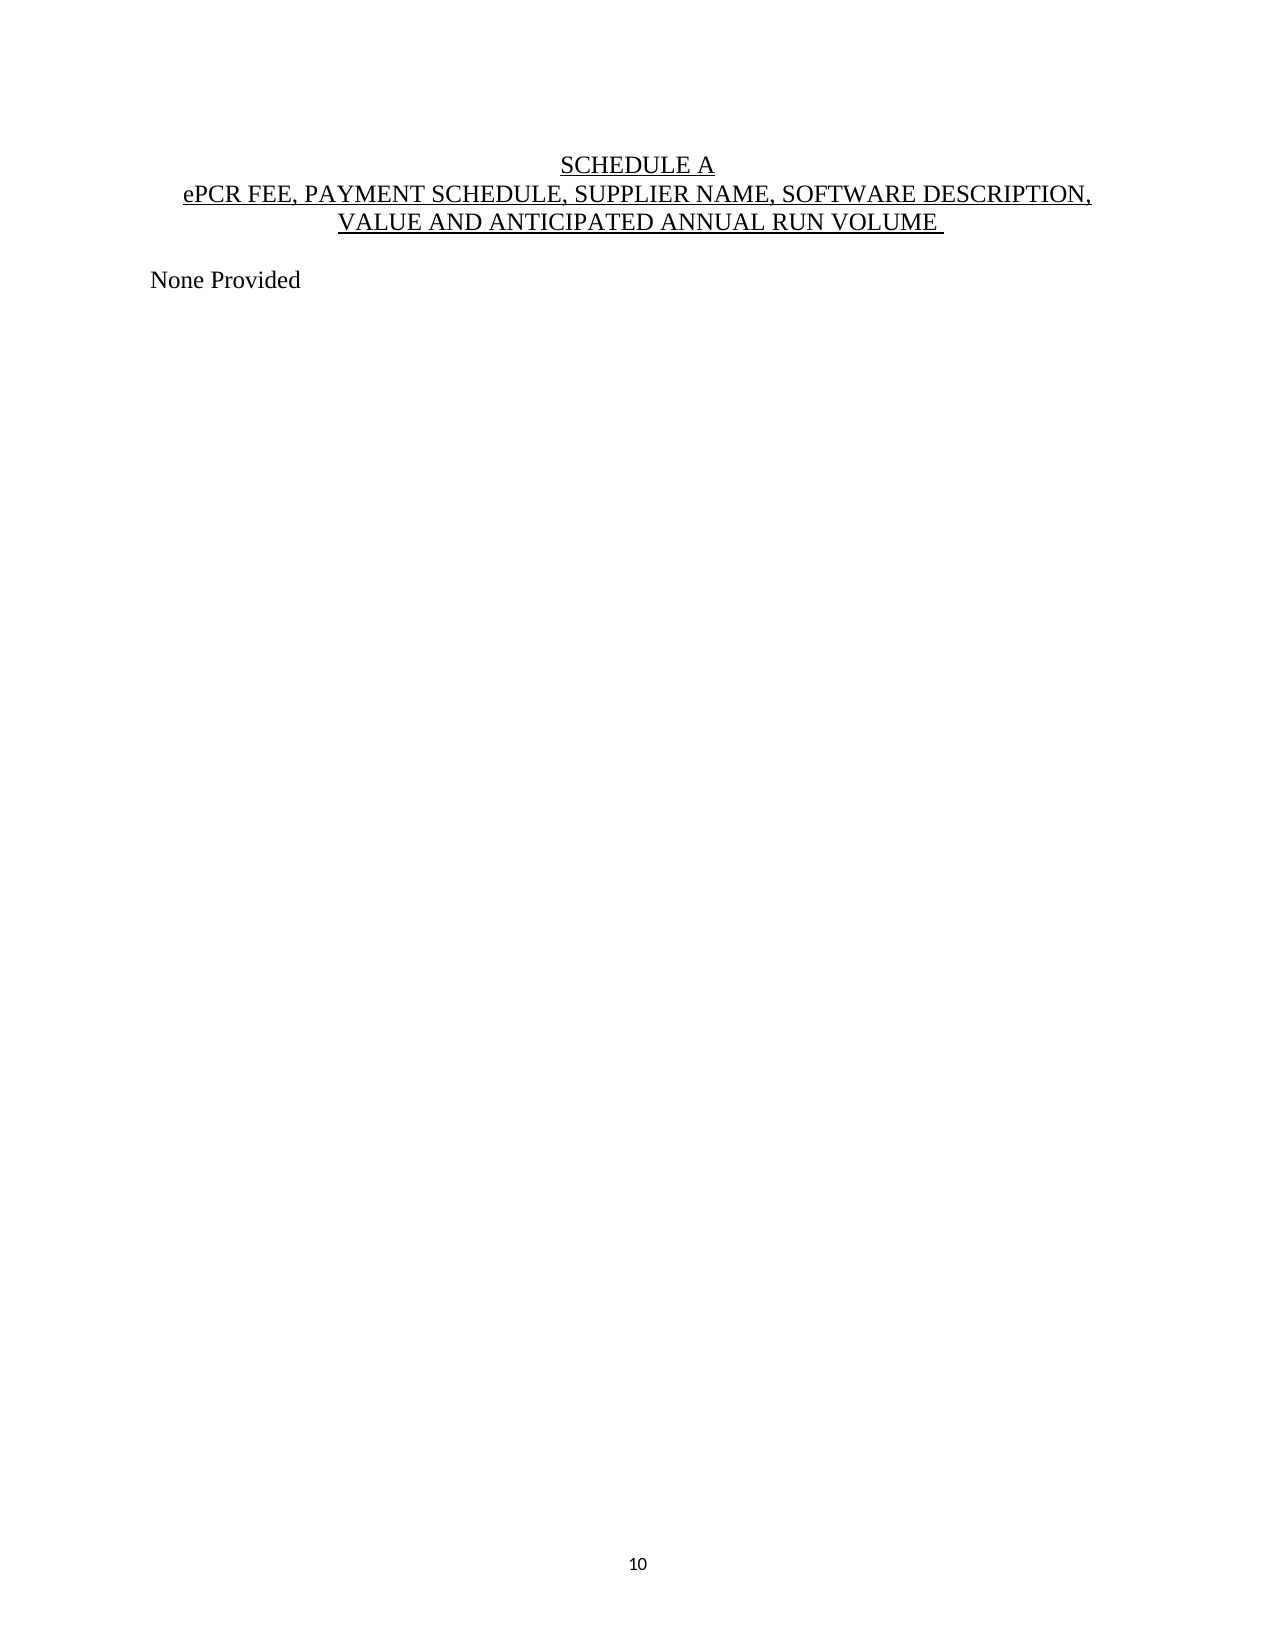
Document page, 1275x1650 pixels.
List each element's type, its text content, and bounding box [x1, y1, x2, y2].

text SCHEDULE A [150, 150, 1125, 179]
text ePCR FEE, PAYMENT SCHEDULE, SUPPLIER NAME, SOFTWARE DESCRIPTION, VALUE AND ANTICIPATED ANNUAL RUN VOLUME [150, 179, 1125, 236]
text None Provided [150, 265, 1125, 294]
